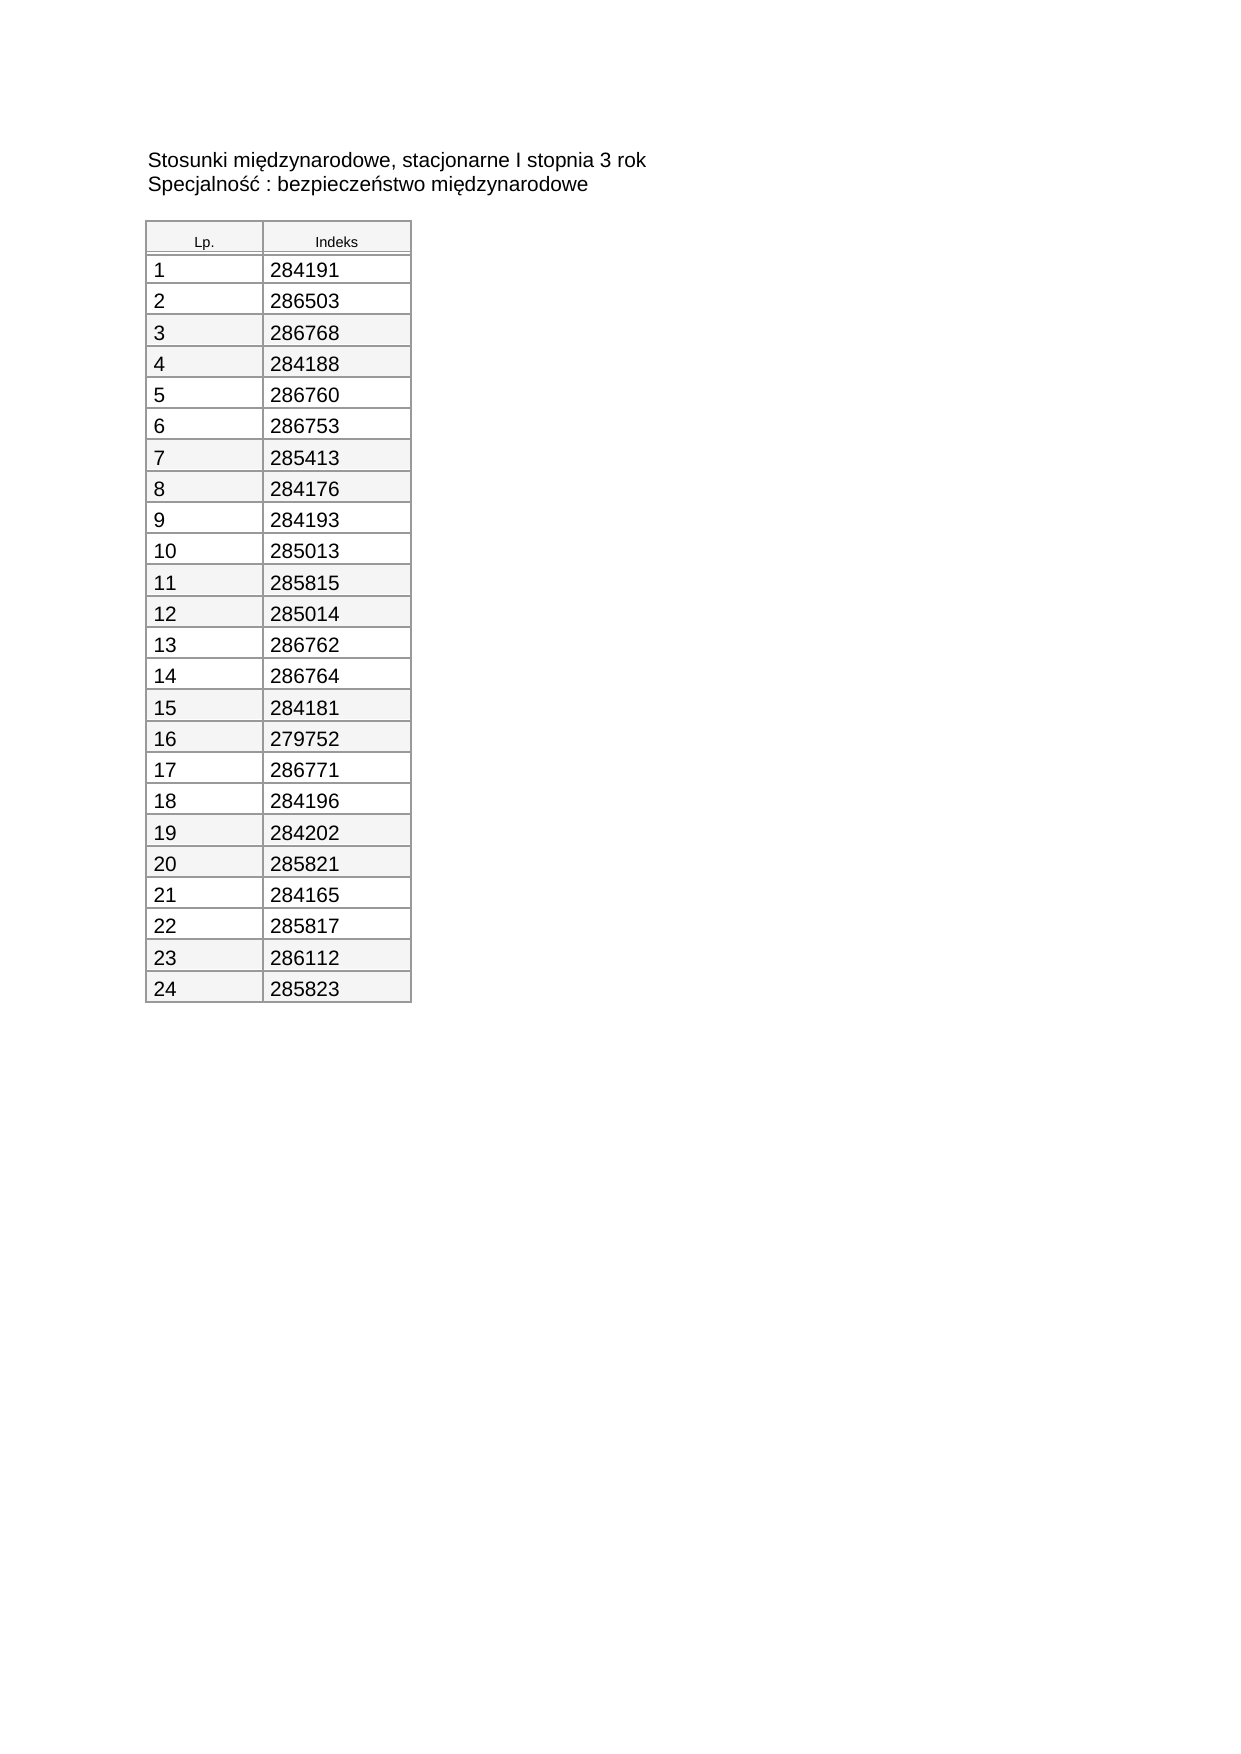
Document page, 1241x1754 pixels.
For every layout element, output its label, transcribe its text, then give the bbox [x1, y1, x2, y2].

table_cell 10 [147, 534, 262, 563]
table_cell 286760 [264, 378, 410, 407]
table_cell 21 [147, 878, 262, 907]
table_cell 11 [147, 565, 262, 594]
table_cell 7 [147, 440, 262, 469]
table_cell 6 [147, 409, 262, 438]
table_cell 16 [147, 722, 262, 751]
table_cell 285013 [264, 534, 410, 563]
table_cell 19 [147, 815, 262, 844]
table_cell 284191 [264, 256, 410, 282]
table_cell 1 [147, 256, 262, 282]
table_cell 284165 [264, 878, 410, 907]
table_cell 22 [147, 909, 262, 938]
table_cell 23 [147, 940, 262, 969]
table_cell 24 [147, 972, 262, 1001]
table_header Indeks [264, 222, 410, 251]
table_cell 285821 [264, 847, 410, 876]
table_cell 18 [147, 784, 262, 813]
table_cell 286503 [264, 284, 410, 313]
table_cell 286768 [264, 315, 410, 344]
table_cell 284176 [264, 472, 410, 501]
table_cell 284188 [264, 347, 410, 376]
table_cell 286753 [264, 409, 410, 438]
table_cell 285014 [264, 597, 410, 626]
table_cell 17 [147, 753, 262, 782]
table_cell 4 [147, 347, 262, 376]
table_cell 8 [147, 472, 262, 501]
table_cell 285413 [264, 440, 410, 469]
table_cell 9 [147, 503, 262, 532]
table_header Lp. [147, 222, 262, 251]
table_cell 2 [147, 284, 262, 313]
table_cell 12 [147, 597, 262, 626]
table_cell 286112 [264, 940, 410, 969]
table_cell 284202 [264, 815, 410, 844]
table_cell 3 [147, 315, 262, 344]
table_cell 284196 [264, 784, 410, 813]
table_cell 284181 [264, 690, 410, 719]
table_cell 284193 [264, 503, 410, 532]
table_cell 286764 [264, 659, 410, 688]
table_cell 5 [147, 378, 262, 407]
table_cell 286771 [264, 753, 410, 782]
table_cell 285823 [264, 972, 410, 1001]
table_cell 15 [147, 690, 262, 719]
table_cell 279752 [264, 722, 410, 751]
table_cell 20 [147, 847, 262, 876]
table_cell 285817 [264, 909, 410, 938]
table_cell 286762 [264, 628, 410, 657]
table_cell 13 [147, 628, 262, 657]
table_cell 285815 [264, 565, 410, 594]
text Stosunki międzynarodowe, stacjonarne I stopnia 3 rok [148, 148, 1093, 172]
text Specjalność : bezpieczeństwo międzynarodowe [148, 172, 1093, 196]
table_cell 14 [147, 659, 262, 688]
